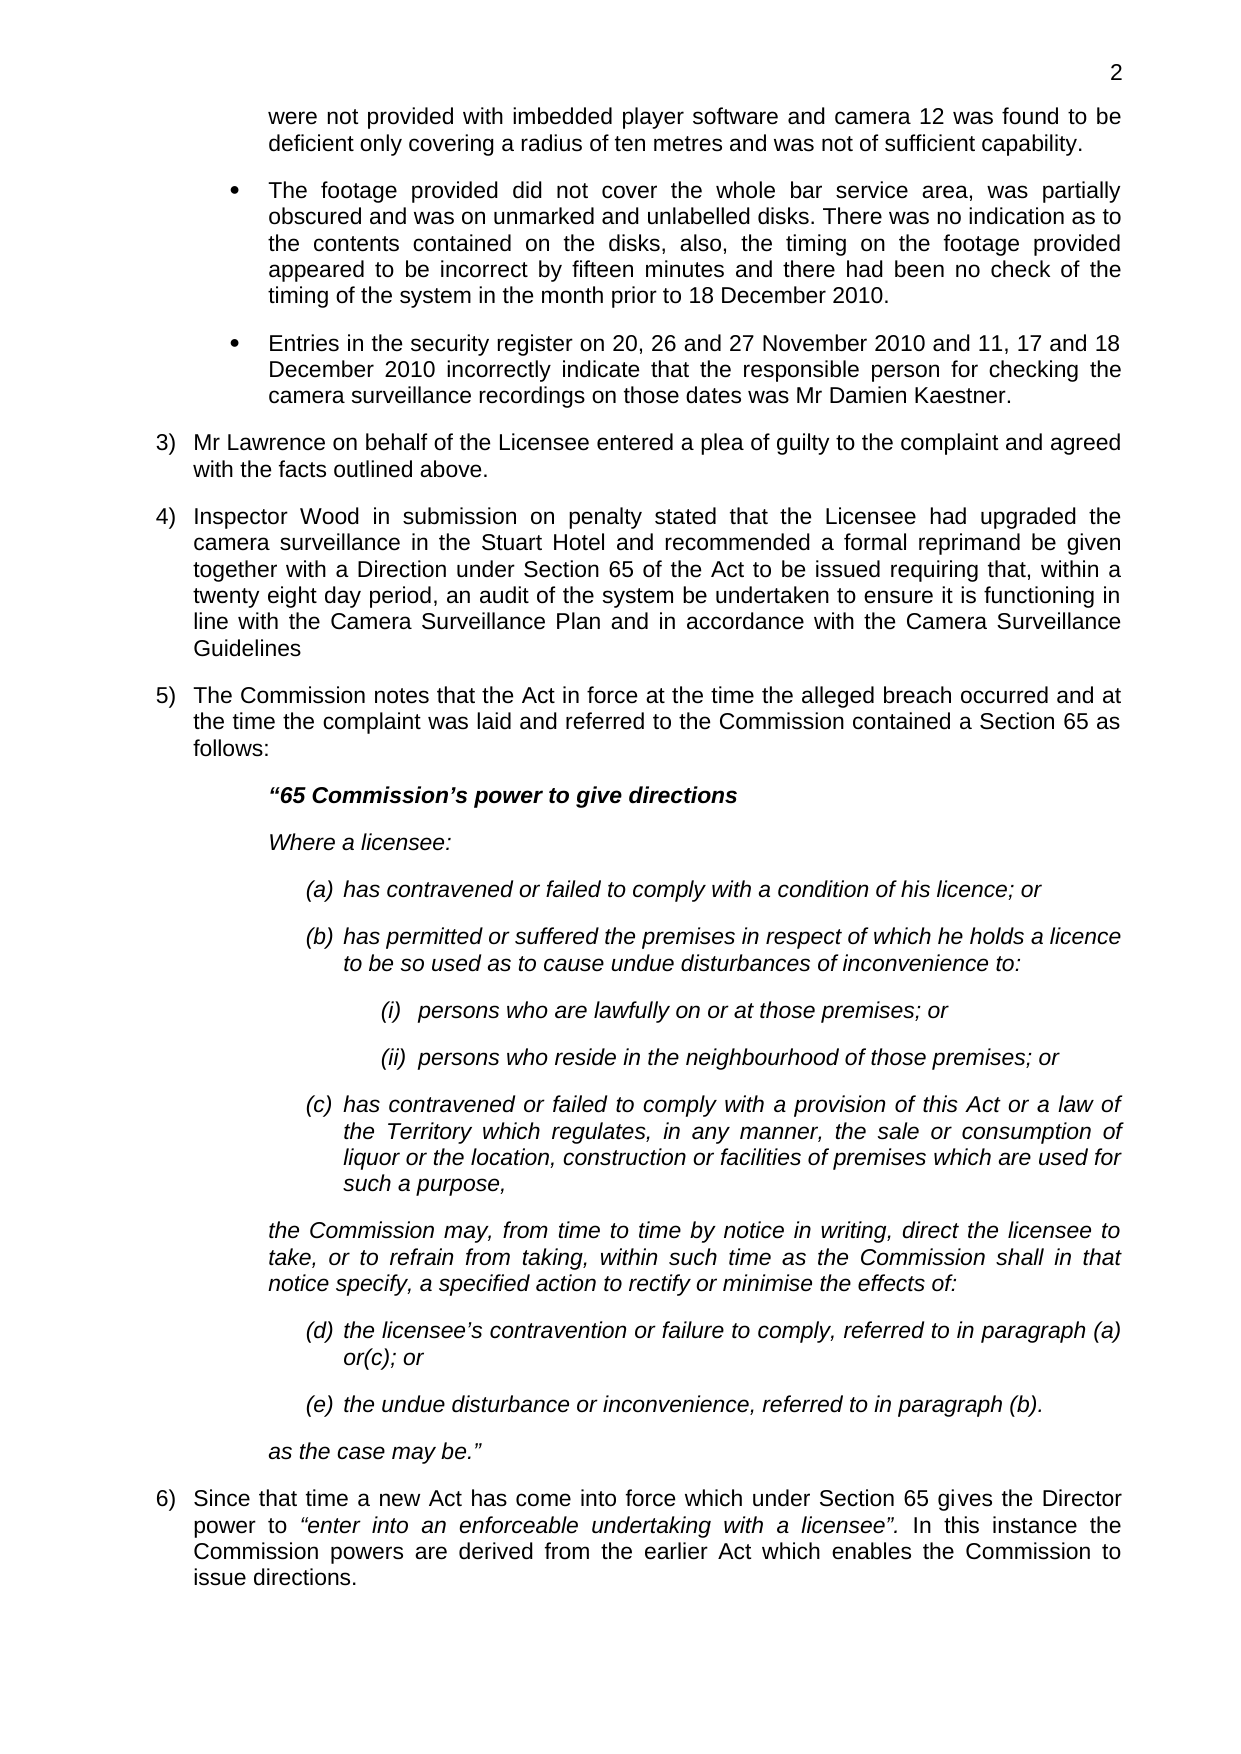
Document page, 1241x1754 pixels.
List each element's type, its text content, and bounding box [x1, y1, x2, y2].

list the licensee’s contravention or failure to comply, referred to in paragraph (a) or(c); or [306, 1317, 1122, 1370]
list The Commission notes that the Act in force at the time the alleged breach occurred and at the time the complaint was laid and referred to the Commission contained a Section 65 as follows: [156, 682, 1122, 761]
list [231, 103, 1122, 156]
list Mr Lawrence on behalf of the Licensee entered a plea of guilty to the complaint and agreed with the facts outlined above. [156, 429, 1122, 482]
list the undue disturbance or inconvenience, referred to in paragraph (b). [306, 1391, 1122, 1417]
list has contravened or failed to comply with a provision of this Act or a law of the Territory which regulates, in any manner, the sale or consumption of liquor or the location, construction or facilities of premises which are used for such a purpose, [306, 1091, 1122, 1197]
text “65 Commission’s power to give directions [268, 782, 1122, 808]
list Inspector Wood in submission on penalty stated that the Licensee had upgraded the camera surveillance in the Stuart Hotel and recommended a formal reprimand be given together with a Direction under Section 65 of the Act to be issued requiring that, within a twenty eight day period, an audit of the system be undertaken to ensure it is functioning in line with the Camera Surveillance Plan and in accordance with the Camera Surveillance Guidelines [156, 503, 1122, 661]
text Where a licensee: [268, 829, 1122, 855]
list Since that time a new Act has come into force which under Section 65 gives the Director power to “enter into an enforceable undertaking with a licensee”. In this instance the Commission powers are derived from the earlier Act which enables the Commission to issue directions. [156, 1485, 1122, 1591]
list has permitted or suffered the premises in respect of which he holds a licence to be so used as to cause undue disturbances of inconvenience to: [306, 923, 1122, 976]
text as the case may be.” [268, 1438, 1122, 1464]
list has contravened or failed to comply with a condition of his licence; or [306, 876, 1122, 902]
list persons who are lawfully on or at those premises; or [381, 997, 1122, 1023]
list The footage provided did not cover the whole bar service area, was partially obscured and was on unmarked and unlabelled disks. There was no indication as to the contents contained on the disks, also, the timing on the footage provided appeared to be incorrect by fifteen minutes and there had been no check of the timing of the system in the month prior to 18 December 2010. [231, 177, 1122, 309]
list persons who reside in the neighbourhood of those premises; or [381, 1044, 1122, 1070]
list Entries in the security register on 20, 26 and 27 November 2010 and 11, 17 and 18 December 2010 incorrectly indicate that the responsible person for checking the camera surveillance recordings on those dates was Mr Damien Kaestner. [231, 329, 1122, 408]
text the Commission may, from time to time by notice in writing, direct the licensee to take, or to refrain from taking, within such time as the Commission shall in that notice specify, a specified action to rectify or minimise the effects of: [268, 1217, 1122, 1297]
